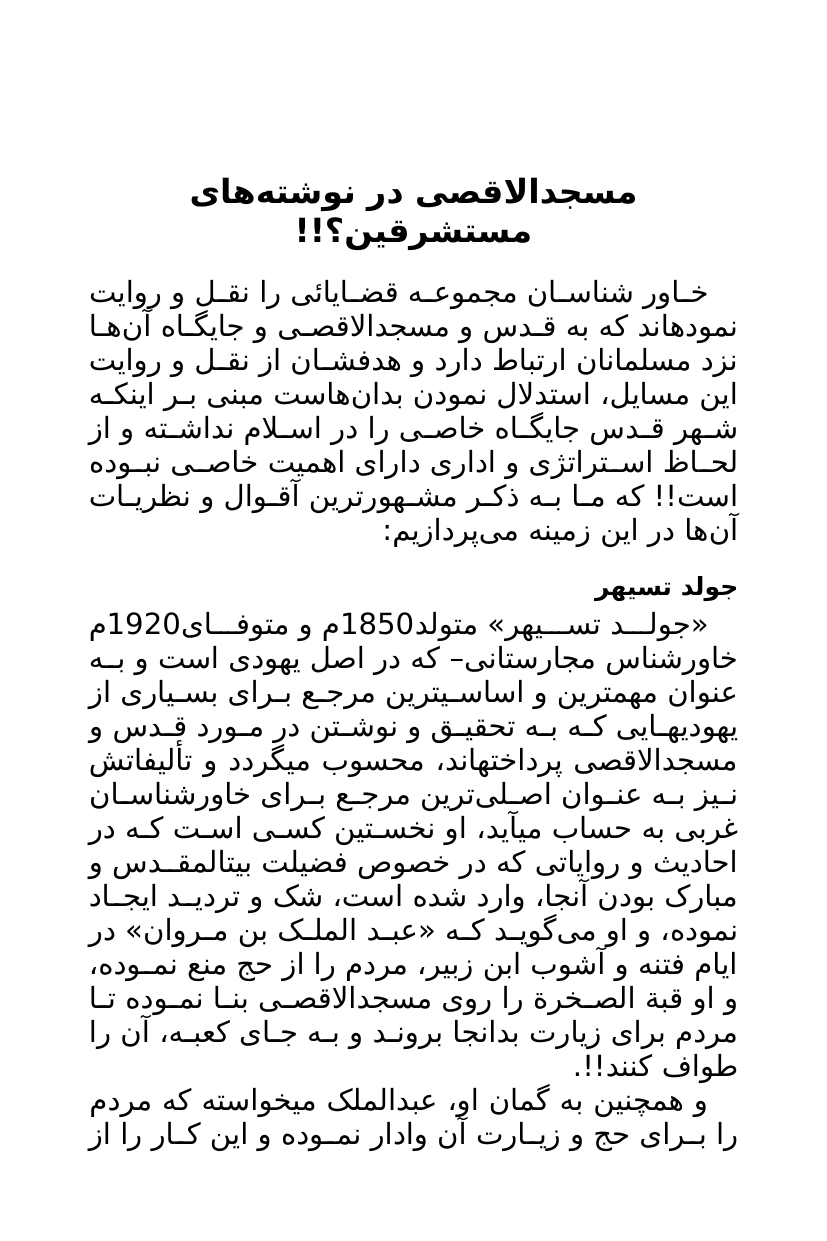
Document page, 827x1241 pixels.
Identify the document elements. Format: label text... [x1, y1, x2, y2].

text «جولد تسیهر» متولد1850م و متوفای1920م خاورشناس مجارستانی– که در اصل یهودی است و به عنوان مهمترین و اساسی‏ترین مرجع برای بسیاری از یهودیهایی که به تحقیق و نوشتن در مورد قدس و مسجدالاقصی پرداخته‏اند، محسوب می‏گردد و تألیفاتش نیز به عنوان اصلی‌ترین مرجع برای خاورشناسان غربی به حساب می‏آید، او نخستین کسی است که در احادیث و روایاتی که در خصوص فضیلت بیت‏المقدس و مبارک بودن آنجا، وارد شده‏ است، شک و تردید ایجاد نموده، و او می‌گوید که «عبد الملک بن مروان» در ایام فتنه و آشوب ابن زبیر، مردم را از حج منع نموده، و او قبة الصخرة را روی مسجدالاقصی بنا نموده تا مردم برای زیارت بدانجا بروند و به جای کعبه، آن را طواف کنند!!. [89, 608, 738, 1083]
text خاور شناسان مجموعه قضایائی را نقل و روایت نموده‏اند که به قدس و مسجدالاقصی و جایگاه آن‌ها نزد مسلمانان ارتباط دارد و هدفشان از نقل و روایت این مسایل، استدلال نمودن بدان‌هاست مبنی بر اینکه شهر قدس جایگاه خاصی را در اسلام نداشته و از لحاظ استراتژی و اداری دارای اهمیت خاصی نبوده است!! که ما به ذکر مشهورترین آقوال و نظریات آن‌ها در این زمینه می‌پردازیم: [89, 276, 738, 547]
text جولد تسیهر [89, 572, 738, 601]
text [89, 1083, 738, 1151]
text مسجدالاقصی در نوشته‌های مستشرقین؟!! [89, 173, 738, 251]
